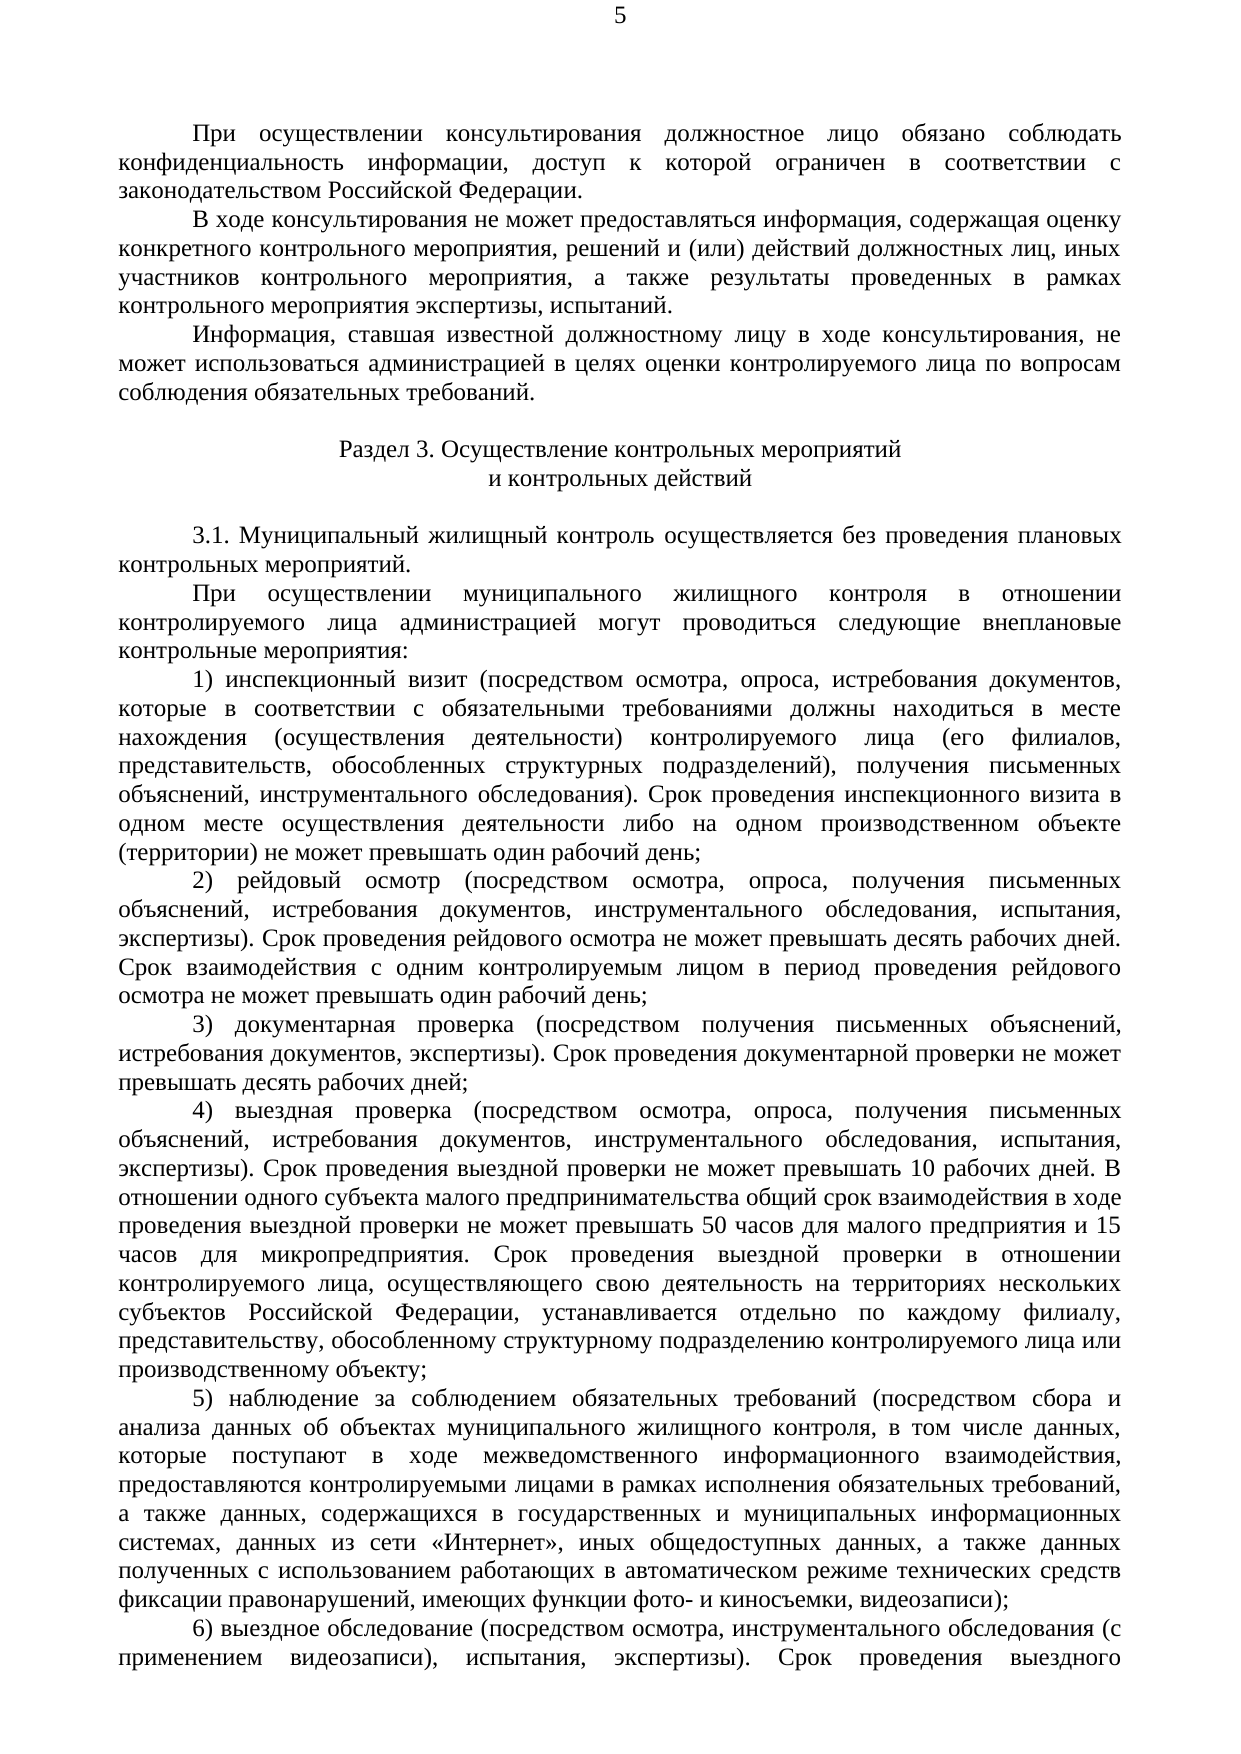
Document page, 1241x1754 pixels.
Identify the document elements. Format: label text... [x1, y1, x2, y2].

text В ходе консультирования не может предоставляться информация, содержащая оценку конкретного контрольного мероприятия, решений и (или) действий должностных лиц, иных участников контрольного мероприятия, а также результаты проведенных в рамках контрольного мероприятия экспертизы, испытаний. [118, 204, 1122, 319]
text При осуществлении консультирования должностное лицо обязано соблюдать конфиденциальность информации, доступ к которой ограничен в соответствии с законодательством Российской Федерации. [118, 118, 1122, 204]
text Информация, ставшая известной должностному лицу в ходе консультирования, не может использоваться администрацией в целях оценки контролируемого лица по вопросам соблюдения обязательных требований. [118, 319, 1122, 406]
text и контрольных действий [118, 463, 1122, 492]
text 5) наблюдение за соблюдением обязательных требований (посредством сбора и анализа данных об объектах муниципального жилищного контроля, в том числе данных, которые поступают в ходе межведомственного информационного взаимодействия, предоставляются контролируемыми лицами в рамках исполнения обязательных требований, а также данных, содержащихся в государственных и муниципальных информационных системах, данных из сети «Интернет», иных общедоступных данных, а также данных полученных с использованием работающих в автоматическом режиме технических средств фиксации правонарушений, имеющих функции фото- и киносъемки, видеозаписи); [118, 1383, 1122, 1469]
text 4) выездная проверка (посредством осмотра, опроса, получения письменных объяснений, истребования документов, инструментального обследования, испытания, экспертизы). Срок проведения выездной проверки не может превышать 10 рабочих дней. В отношении одного субъекта малого предпринимательства общий срок взаимодействия в ходе проведения выездной проверки не может превышать 50 часов для малого предприятия и 15 часов для микропредприятия. Срок проведения выездной проверки в отношении контролируемого лица, осуществляющего свою деятельность на территориях нескольких субъектов Российской Федерации, устанавливается отдельно по каждому филиалу, представительству, обособленному структурному подразделению контролируемого лица или производственному объекту; [118, 1096, 1122, 1383]
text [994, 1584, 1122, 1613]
text 2) рейдовый осмотр (посредством осмотра, опроса, получения письменных объяснений, истребования документов, инструментального обследования, испытания, экспертизы). Срок проведения рейдового осмотра не может превышать десять рабочих дней. Срок взаимодействия с одним контролируемым лицом в период проведения рейдового осмотра не может превышать один рабочий день; [118, 866, 1122, 1009]
text При осуществлении муниципального жилищного контроля в отношении контролируемого лица администрацией могут проводиться следующие внеплановые контрольные мероприятия: [118, 578, 1122, 664]
text Раздел 3. Осуществление контрольных мероприятий [118, 434, 1122, 463]
text 3) документарная проверка (посредством получения письменных объяснений, истребования документов, экспертизы). Срок проведения документарной проверки не может превышать десять рабочих дней; [118, 1009, 1122, 1096]
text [118, 1613, 1122, 1671]
text 1) инспекционный визит (посредством осмотра, опроса, истребования документов, которые в соответствии с обязательными требованиями должны находиться в месте нахождения (осуществления деятельности) контролируемого лица (его филиалов, представительств, обособленных структурных подразделений), получения письменных объяснений, инструментального обследования). Срок проведения инспекционного визита в одном месте осуществления деятельности либо на одном производственном объекте (территории) не может превышать один рабочий день; [118, 664, 1122, 866]
text 3.1. Муниципальный жилищный контроль осуществляется без проведения плановых контрольных мероприятий. [118, 521, 1122, 578]
